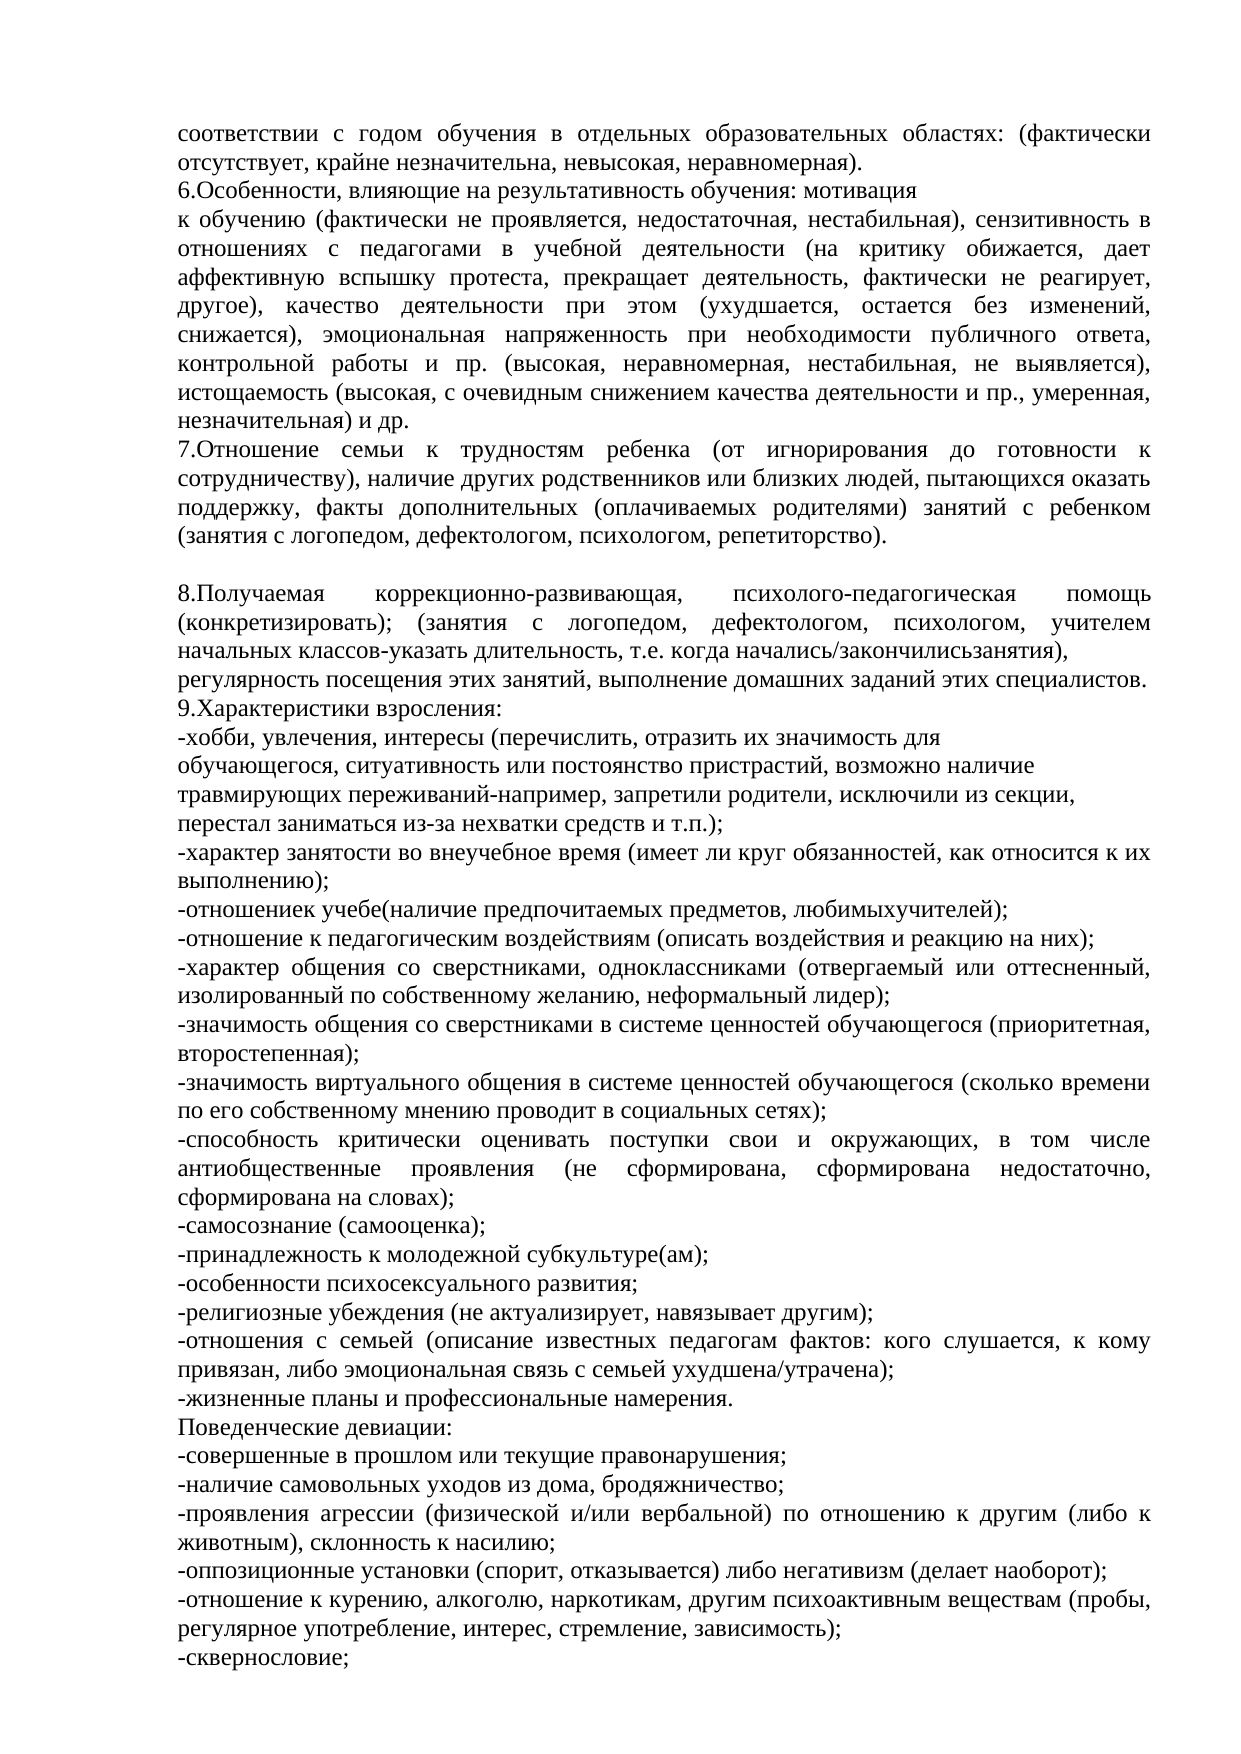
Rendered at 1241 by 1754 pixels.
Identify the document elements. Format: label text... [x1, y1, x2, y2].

text -значимость виртуального общения в системе ценностей обучающегося (сколько времени по его собственному мнению проводит в социальных сетях); [177, 1067, 1152, 1124]
text -значимость общения со сверстниками в системе ценностей обучающегося (приоритетная, второстепенная); [177, 1009, 1152, 1067]
text -принадлежность к молодежной субкультуре(ам); [177, 1239, 1152, 1268]
text -наличие самовольных уходов из дома, бродяжничество; [177, 1469, 1152, 1498]
text -характер общения со сверстниками, одноклассниками (отвергаемый или оттесненный, изолированный по собственному желанию, неформальный лидер); [177, 952, 1152, 1009]
text -особенности психосексуального развития; [177, 1268, 1152, 1297]
text -совершенные в прошлом или текущие правонарушения; [177, 1441, 1152, 1469]
text -характер занятости во внеучебное время (имеет ли круг обязанностей, как относится к их выполнению); [177, 837, 1152, 894]
text -отношения с семьей (описание известных педагогам фактов: кого слушается, к кому привязан, либо эмоциональная связь с семьей ухудшена/утрачена); [177, 1326, 1152, 1383]
text 8.Получаемая коррекционно-развивающая, психолого-педагогическая помощь (конкретизировать); (занятия с логопедом, дефектологом, психологом, учителем начальных классов-указать длительность, т.е. когда начались/закончилисьзанятия), [177, 578, 1152, 664]
text -оппозиционные установки (спорит, отказывается) либо негативизм (делает наоборот); [177, 1556, 1152, 1584]
text перестал заниматься из-за нехватки средств и т.п.); [177, 808, 1152, 837]
text -хобби, увлечения, интересы (перечислить, отразить их значимость для [177, 722, 1152, 751]
text регулярность посещения этих занятий, выполнение домашних заданий этих специалистов. [177, 664, 1152, 693]
text обучающегося, ситуативность или постоянство пристрастий, возможно наличие [177, 751, 1152, 779]
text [177, 118, 1152, 176]
text -жизненные планы и профессиональные намерения. [177, 1383, 1152, 1412]
text -способность критически оценивать поступки свои и окружающих, в том числе антиобщественные проявления (не сформирована, сформирована недостаточно, сформирована на словах); [177, 1124, 1152, 1211]
text Поведенческие девиации: [177, 1412, 1152, 1441]
text -религиозные убеждения (не актуализирует, навязывает другим); [177, 1297, 1152, 1326]
text 9.Характеристики взросления: [177, 693, 1152, 722]
text 7.Отношение семьи к трудностям ребенка (от игнорирования до готовности к сотрудничеству), наличие других родственников или близких людей, пытающихся оказать поддержку, факты дополнительных (оплачиваемых родителями) занятий с ребенком (занятия с логопедом, дефектологом, психологом, репетиторство). [177, 434, 1152, 549]
text -отношение к курению, алкоголю, наркотикам, другим психоактивным веществам (пробы, регулярное употребление, интерес, стремление, зависимость); [177, 1584, 1152, 1642]
text -самосознание (самооценка); [177, 1211, 1152, 1239]
text к обучению (фактически не проявляется, недостаточная, нестабильная), сензитивность в отношениях с педагогами в учебной деятельности (на критику обижается, дает аффективную вспышку протеста, прекращает деятельность, фактически не реагирует, другое), качество деятельности при этом (ухудшается, остается без изменений, снижается), эмоциональная напряженность при необходимости публичного ответа, контрольной работы и пр. (высокая, неравномерная, нестабильная, не выявляется), истощаемость (высокая, с очевидным снижением качества деятельности и пр., умеренная, незначительная) и др. [177, 204, 1152, 434]
text травмирующих переживаний-например, запретили родители, исключили из секции, [177, 779, 1152, 808]
text 6.Особенности, влияющие на результативность обучения: мотивация [177, 176, 1152, 204]
text -сквернословие; [177, 1642, 1152, 1671]
text -проявления агрессии (физической и/или вербальной) по отношению к другим (либо к животным), склонность к насилию; [177, 1498, 1152, 1556]
text -отношение к педагогическим воздействиям (описать воздействия и реакцию на них); [177, 923, 1152, 952]
text -отношениек учебе(наличие предпочитаемых предметов, любимыхучителей); [177, 894, 1152, 923]
